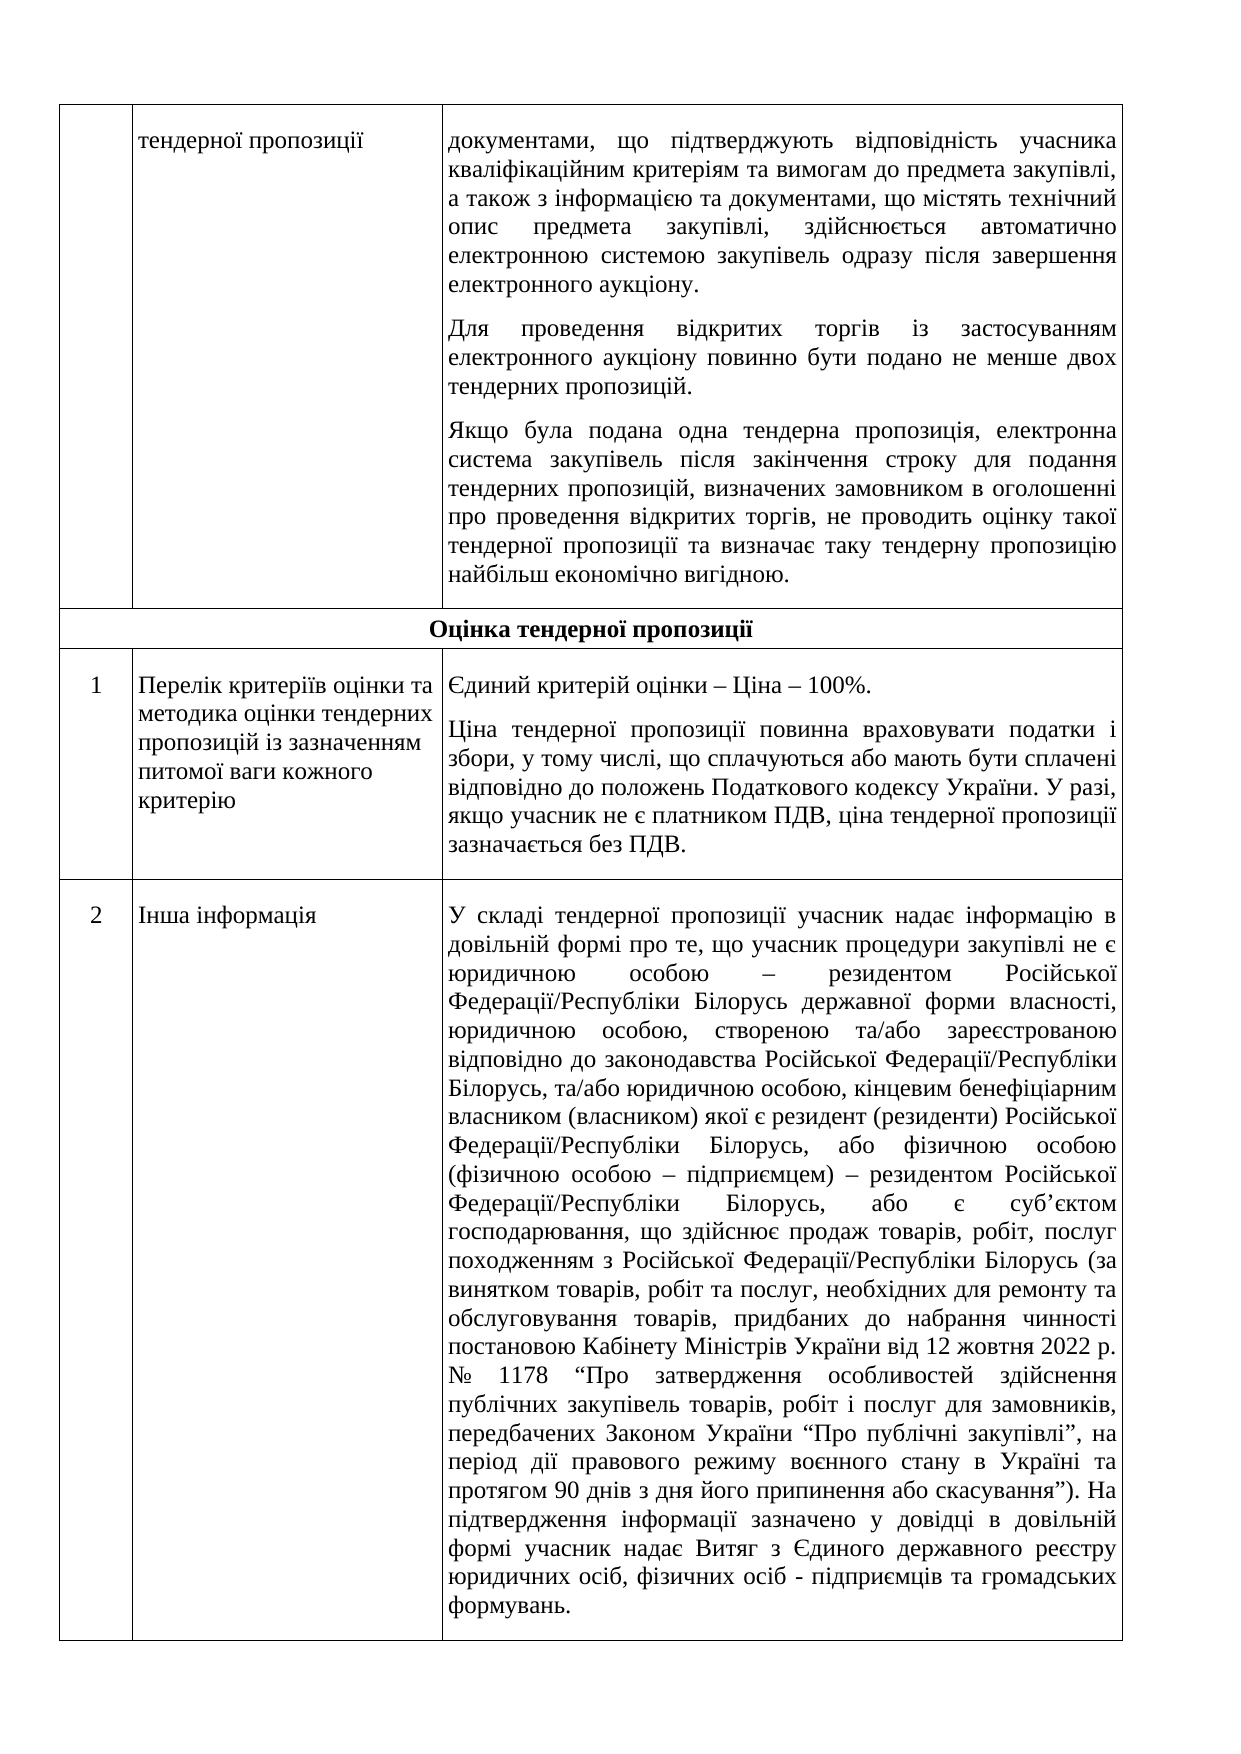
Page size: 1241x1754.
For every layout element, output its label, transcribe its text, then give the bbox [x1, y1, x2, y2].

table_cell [443, 880, 1122, 1639]
table_cell Єдиний критерій оцінки – Ціна – 100%. Ціна тендерної пропозиції повинна враховувати податки і збори, у тому числі, що сплачуються або мають бути сплачені відповідно до положень Податкового кодексу України. У разі, якщо учасник не є платником ПДВ, ціна тендерної пропозиції зазначається без ПДВ. [443, 649, 1122, 878]
table_cell 2 [60, 880, 132, 1639]
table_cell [133, 105, 442, 608]
table_cell Інша інформація [133, 880, 442, 1639]
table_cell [443, 105, 1122, 608]
table_cell 1 [60, 649, 132, 878]
table_cell Перелік критеріїв оцінки та методика оцінки тендерних пропозицій із зазначенням питомої ваги кожного критерію [133, 649, 442, 878]
table_cell 2 [60, 105, 132, 608]
table_cell Оцінка тендерної пропозиції [60, 609, 1122, 648]
